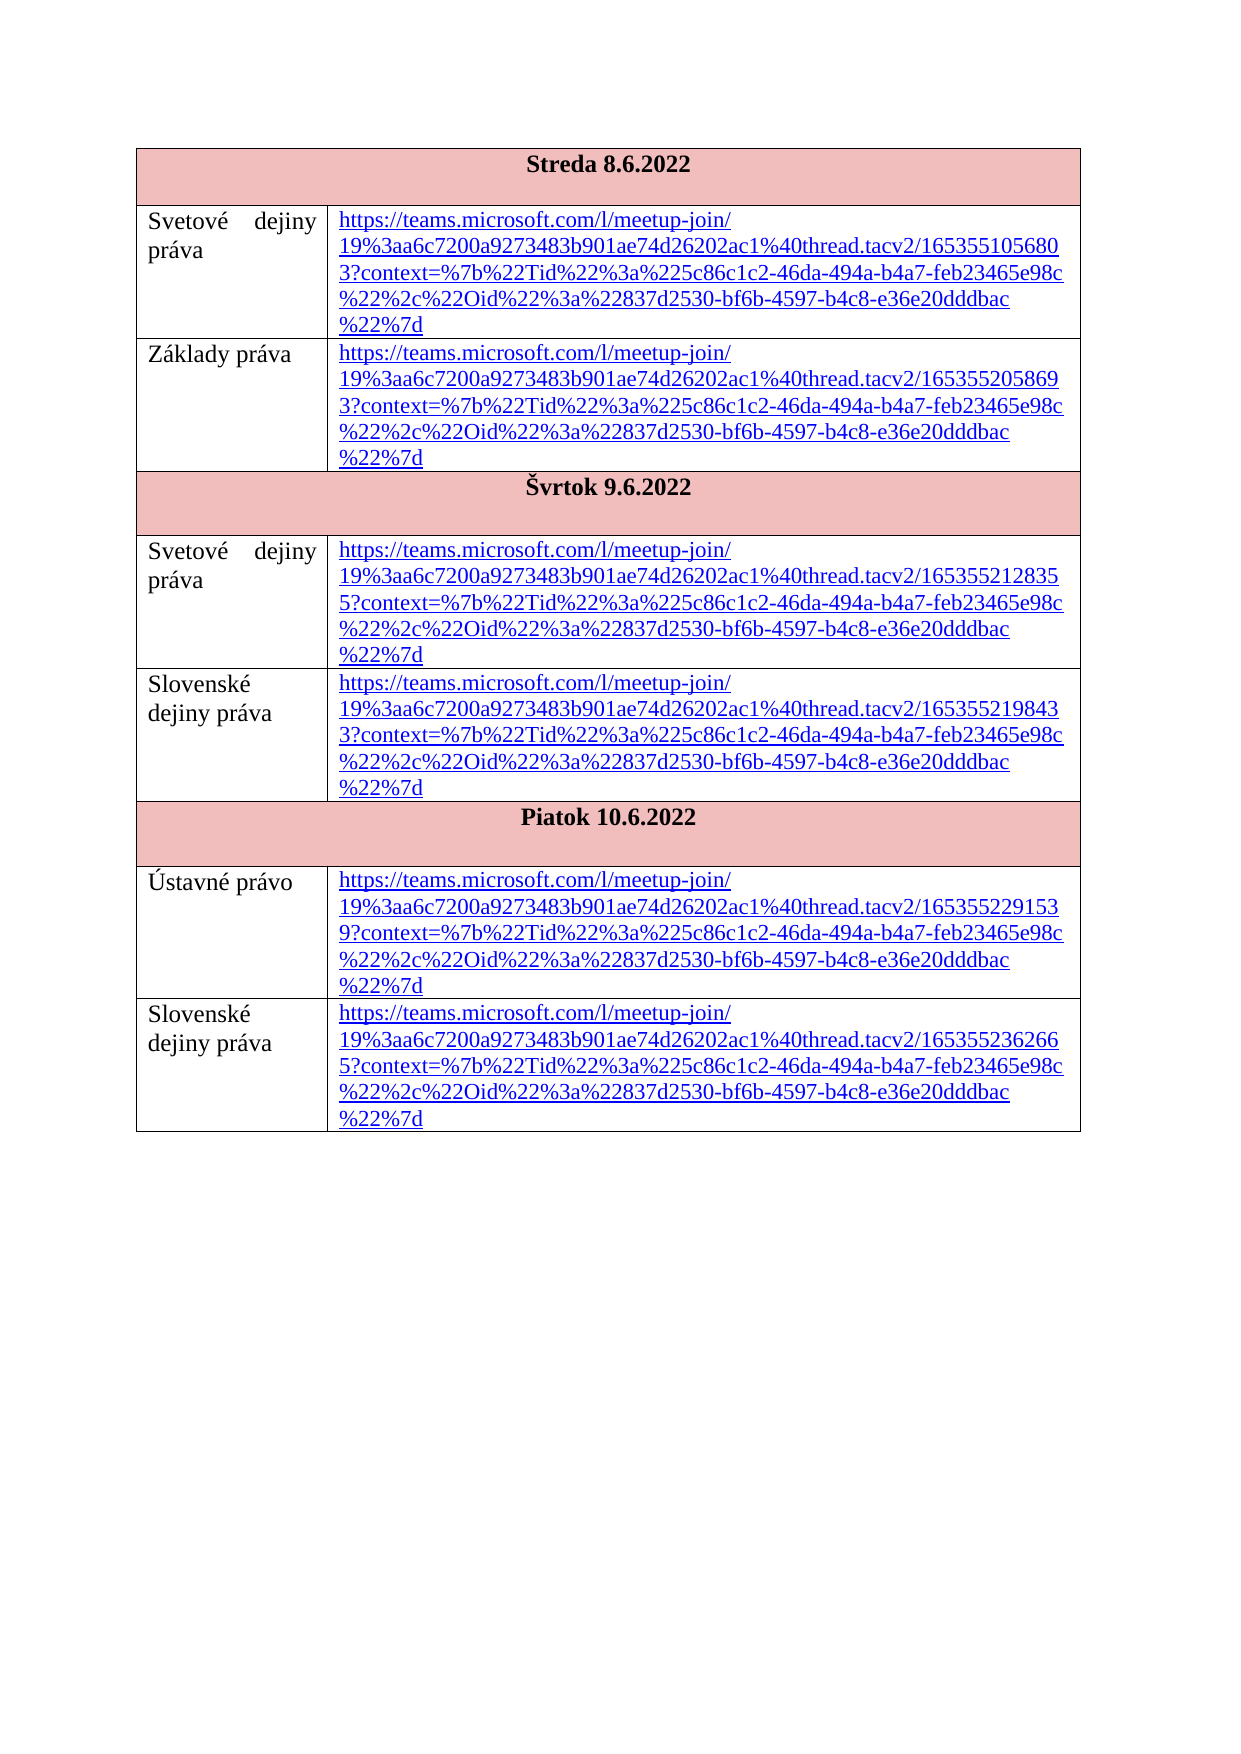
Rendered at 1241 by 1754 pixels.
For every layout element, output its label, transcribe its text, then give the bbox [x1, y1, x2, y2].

table_cell Streda 8.6.2022 [137, 149, 1080, 205]
table_cell Slovenské dejiny práva [137, 999, 327, 1131]
table_cell Ústavné právo [137, 867, 327, 998]
table_cell https://teams.microsoft.com/l/meetup-join/19%3aa6c7200a9273483b901ae74d26202ac1%40thread.tacv2/1653552128355?context=%7b%22Tid%22%3a%225c86c1c2-46da-494a-b4a7-feb23465e98c%22%2c%22Oid%22%3a%22837d2530-bf6b-4597-b4c8-e36e20dddbac%22%7d [328, 536, 1080, 668]
table_cell Svetové dejiny práva [137, 206, 327, 338]
table_cell Švrtok 9.6.2022 [137, 472, 1080, 535]
table_cell Základy práva [137, 339, 327, 471]
table_cell https://teams.microsoft.com/l/meetup-join/19%3aa6c7200a9273483b901ae74d26202ac1%40thread.tacv2/1653552198433?context=%7b%22Tid%22%3a%225c86c1c2-46da-494a-b4a7-feb23465e98c%22%2c%22Oid%22%3a%22837d2530-bf6b-4597-b4c8-e36e20dddbac%22%7d [328, 669, 1080, 801]
table_cell https://teams.microsoft.com/l/meetup-join/19%3aa6c7200a9273483b901ae74d26202ac1%40thread.tacv2/1653551056803?context=%7b%22Tid%22%3a%225c86c1c2-46da-494a-b4a7-feb23465e98c%22%2c%22Oid%22%3a%22837d2530-bf6b-4597-b4c8-e36e20dddbac%22%7d [328, 206, 1080, 338]
table_cell https://teams.microsoft.com/l/meetup-join/19%3aa6c7200a9273483b901ae74d26202ac1%40thread.tacv2/1653552058693?context=%7b%22Tid%22%3a%225c86c1c2-46da-494a-b4a7-feb23465e98c%22%2c%22Oid%22%3a%22837d2530-bf6b-4597-b4c8-e36e20dddbac%22%7d [328, 339, 1080, 471]
table_cell https://teams.microsoft.com/l/meetup-join/19%3aa6c7200a9273483b901ae74d26202ac1%40thread.tacv2/1653552291539?context=%7b%22Tid%22%3a%225c86c1c2-46da-494a-b4a7-feb23465e98c%22%2c%22Oid%22%3a%22837d2530-bf6b-4597-b4c8-e36e20dddbac%22%7d [328, 867, 1080, 998]
table_cell Piatok 10.6.2022 [137, 802, 1080, 866]
table_cell https://teams.microsoft.com/l/meetup-join/19%3aa6c7200a9273483b901ae74d26202ac1%40thread.tacv2/1653552362665?context=%7b%22Tid%22%3a%225c86c1c2-46da-494a-b4a7-feb23465e98c%22%2c%22Oid%22%3a%22837d2530-bf6b-4597-b4c8-e36e20dddbac%22%7d [328, 999, 1080, 1131]
table_cell Slovenské dejiny práva [137, 669, 327, 801]
table_cell Svetové dejiny práva [137, 536, 327, 668]
